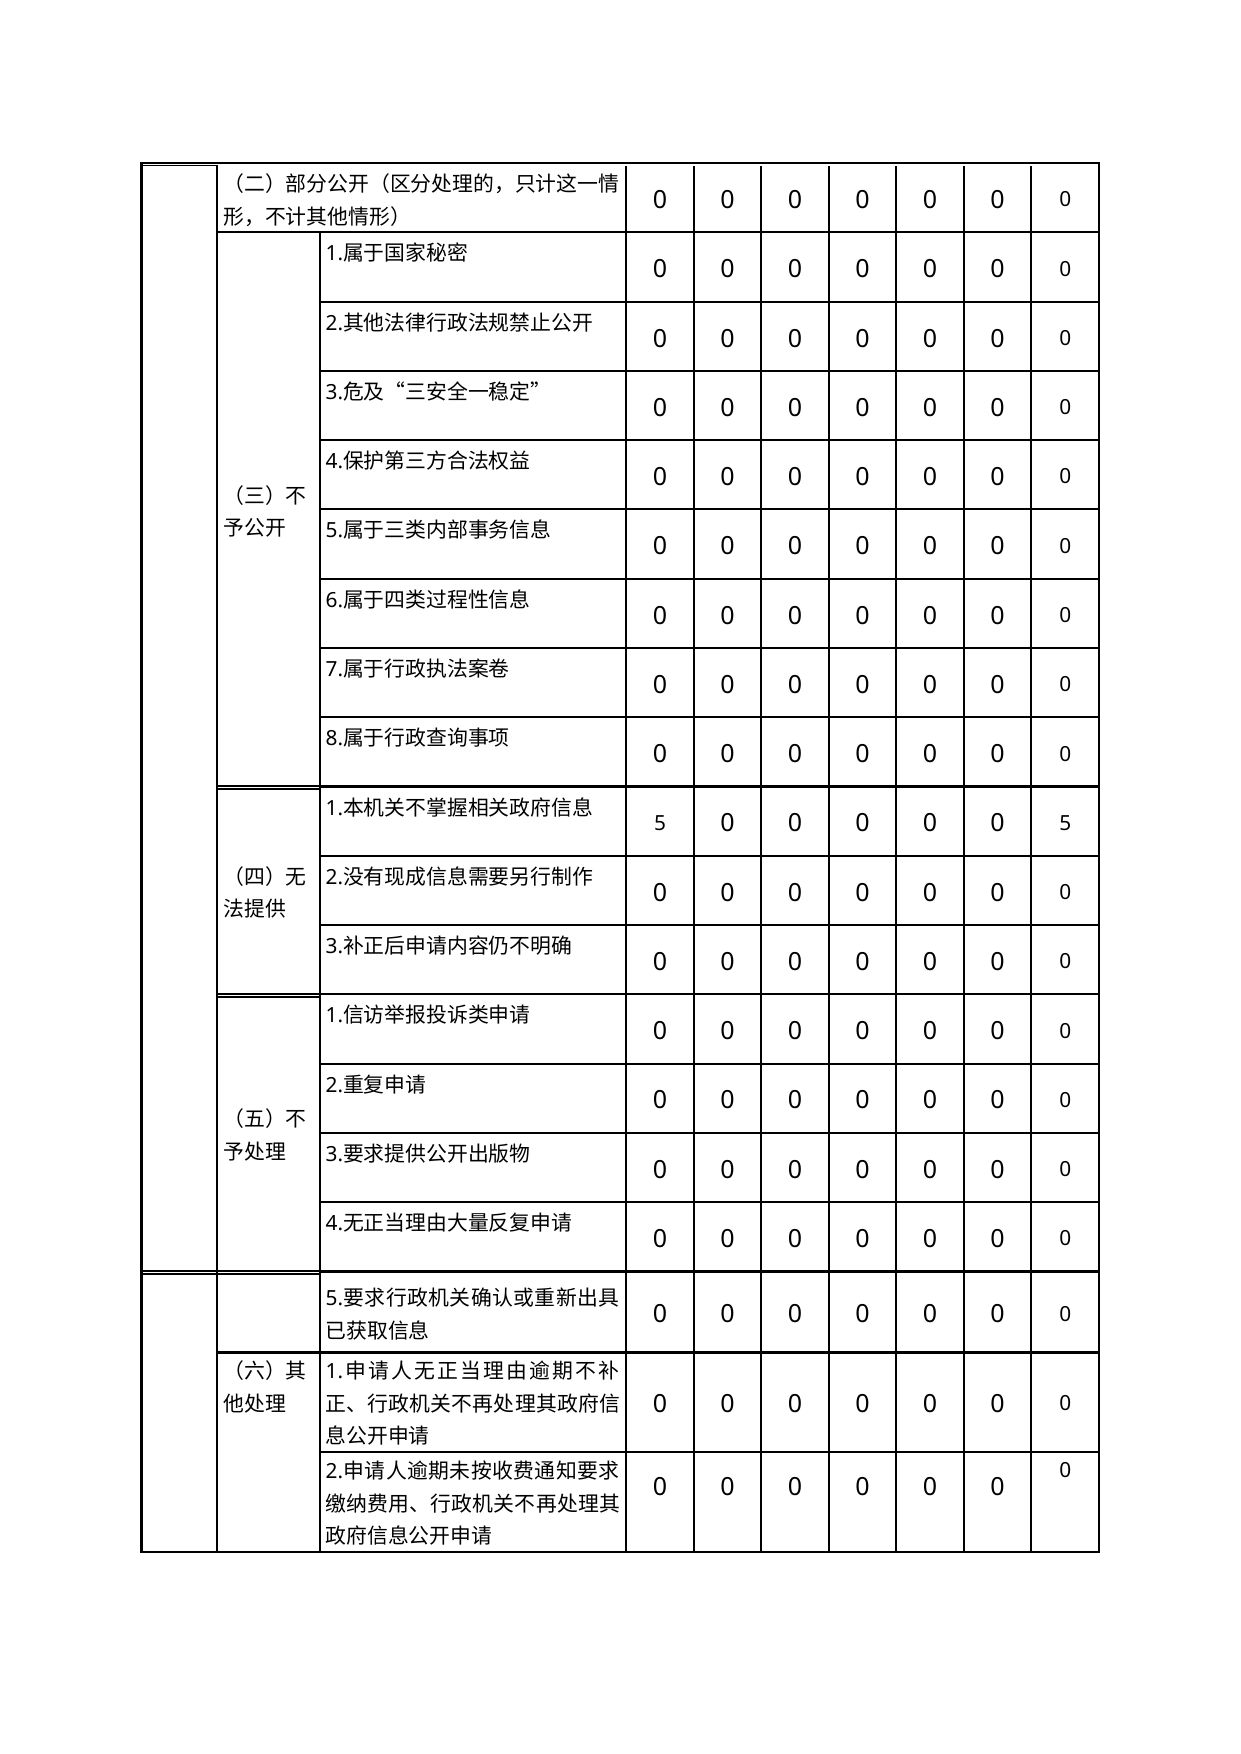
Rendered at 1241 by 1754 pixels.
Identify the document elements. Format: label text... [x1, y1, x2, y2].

table_cell 0 [896, 164, 963, 231]
table_cell 0 [897, 995, 963, 1062]
table_cell 0 [627, 1453, 693, 1551]
table_cell 0 [965, 1453, 1030, 1551]
table_cell 2.重复申请 [321, 1065, 625, 1132]
table_cell 7.属于行政执法案卷 [321, 649, 625, 716]
table_cell 2.其他法律行政法规禁止公开 [321, 303, 625, 370]
table_cell 0 [965, 718, 1030, 785]
table_cell 0 [965, 1203, 1030, 1270]
table_cell [218, 1275, 319, 1351]
table_cell 0 [897, 233, 963, 301]
table_cell 0 [897, 857, 963, 924]
table_cell （四）无法提供 [218, 790, 319, 993]
table_cell 0 [1032, 1273, 1098, 1351]
table_cell 0 [830, 788, 895, 855]
table_cell 0 [965, 926, 1030, 993]
table_cell 0 [829, 164, 896, 231]
table_cell 0 [830, 649, 895, 716]
table_cell 0 [897, 510, 963, 578]
table_cell 0 [897, 372, 963, 439]
table_cell （六）其他处理 [218, 1354, 319, 1551]
table_cell 0 [762, 233, 828, 301]
table_cell 0 [695, 303, 760, 370]
table_cell 0 [1032, 1453, 1098, 1551]
table_cell 0 [627, 233, 693, 301]
table_cell 0 [830, 372, 895, 439]
table_cell 0 [965, 995, 1030, 1062]
table_cell 0 [897, 1203, 963, 1270]
table_cell 0 [830, 995, 895, 1062]
table_cell 0 [762, 1354, 828, 1451]
table_cell 0 [695, 233, 760, 301]
table_cell 0 [695, 1354, 760, 1451]
table_cell 0 [1032, 303, 1098, 370]
table_cell 0 [695, 995, 760, 1062]
table_cell 0 [897, 1354, 963, 1451]
table_cell 0 [830, 926, 895, 993]
table_cell 5.要求行政机关确认或重新出具已获取信息 [321, 1273, 625, 1351]
table_cell 1.属于国家秘密 [321, 233, 625, 301]
table_cell 0 [695, 1203, 760, 1270]
table_cell 0 [762, 718, 828, 785]
table_cell 0 [627, 1273, 693, 1351]
table_cell 0 [627, 580, 693, 647]
table_cell 0 [830, 510, 895, 578]
table_cell 0 [695, 1453, 760, 1551]
table_cell （二）部分公开（区分处理的，只计这一情形，不计其他情形） [217, 164, 626, 231]
table_cell 2.申请人逾期未按收费通知要求缴纳费用、行政机关不再处理其政府信息公开申请 [321, 1453, 625, 1551]
table_cell 0 [762, 926, 828, 993]
table_cell 4.保护第三方合法权益 [321, 441, 625, 508]
table_cell 0 [897, 303, 963, 370]
table_cell 0 [830, 1134, 895, 1201]
table_cell 0 [1032, 1065, 1098, 1132]
table_cell 0 [762, 995, 828, 1062]
table_cell 0 [627, 857, 693, 924]
table_cell 0 [1032, 718, 1098, 785]
table_cell 0 [762, 1273, 828, 1351]
table_cell 3.要求提供公开出版物 [321, 1134, 625, 1201]
table_cell 0 [762, 1065, 828, 1132]
table_cell 0 [897, 649, 963, 716]
table_cell 0 [1032, 649, 1098, 716]
table_cell 0 [695, 441, 760, 508]
table_cell 0 [1032, 926, 1098, 993]
table_cell 0 [830, 233, 895, 301]
table_cell 1.信访举报投诉类申请 [321, 995, 625, 1062]
table_cell 0 [897, 441, 963, 508]
table_cell 0 [830, 441, 895, 508]
table_cell 0 [762, 372, 828, 439]
table_cell 0 [695, 926, 760, 993]
table_cell 0 [965, 1134, 1030, 1201]
table_cell 0 [627, 1134, 693, 1201]
table_cell 0 [965, 857, 1030, 924]
table_cell 0 [695, 1134, 760, 1201]
table_cell 0 [627, 926, 693, 993]
table_cell 0 [695, 649, 760, 716]
table_cell 0 [627, 441, 693, 508]
table_cell 0 [762, 1453, 828, 1551]
table_cell 0 [830, 580, 895, 647]
table_cell 0 [897, 1453, 963, 1551]
table_cell 0 [965, 1065, 1030, 1132]
table_cell 0 [1032, 1203, 1098, 1270]
table_cell 0 [897, 926, 963, 993]
table_cell 0 [1032, 995, 1098, 1062]
table_cell 0 [830, 1273, 895, 1351]
table_cell 0 [965, 1354, 1030, 1451]
table_cell 0 [897, 1134, 963, 1201]
table_cell （五）不予处理 [218, 998, 319, 1270]
table_cell 0 [627, 372, 693, 439]
table_cell 0 [965, 649, 1030, 716]
table_cell 0 [627, 303, 693, 370]
table_cell 2.没有现成信息需要另行制作 [321, 857, 625, 924]
table_cell 0 [695, 788, 760, 855]
table_cell 1.本机关不掌握相关政府信息 [321, 788, 625, 855]
table_cell 0 [1032, 857, 1098, 924]
table_cell 1.申请人无正当理由逾期不补正、行政机关不再处理其政府信息公开申请 [321, 1354, 625, 1451]
table_cell 0 [965, 1273, 1030, 1351]
table_cell 0 [965, 510, 1030, 578]
table_cell 0 [965, 303, 1030, 370]
table_cell 0 [897, 580, 963, 647]
table_cell 0 [695, 372, 760, 439]
table_cell 4.无正当理由大量反复申请 [321, 1203, 625, 1270]
table_cell 5.属于三类内部事务信息 [321, 510, 625, 578]
table_cell 0 [627, 718, 693, 785]
table_cell 0 [627, 1354, 693, 1451]
table_cell 0 [762, 788, 828, 855]
table_cell [143, 166, 216, 1270]
table_cell 0 [965, 441, 1030, 508]
table_cell 0 [965, 788, 1030, 855]
table_cell 5 [1032, 788, 1098, 855]
table_cell 0 [627, 510, 693, 578]
table_cell 0 [762, 510, 828, 578]
table_cell 0 [695, 580, 760, 647]
table_cell 0 [627, 995, 693, 1062]
table_cell 0 [627, 1065, 693, 1132]
table_cell 0 [762, 1203, 828, 1270]
table_cell 0 [1031, 164, 1098, 231]
table_cell 0 [830, 303, 895, 370]
table_cell 0 [897, 788, 963, 855]
table_cell [143, 1275, 216, 1551]
table_cell 0 [762, 1134, 828, 1201]
table_cell 0 [964, 164, 1031, 231]
table_cell 0 [965, 580, 1030, 647]
table_cell 8.属于行政查询事项 [321, 718, 625, 785]
table_cell 0 [695, 857, 760, 924]
table_cell 0 [695, 718, 760, 785]
table_cell 0 [762, 303, 828, 370]
table_cell （三）不予公开 [218, 233, 319, 785]
table_cell 0 [830, 718, 895, 785]
table_cell 0 [1032, 233, 1098, 301]
table_cell 3.危及“三安全一稳定” [321, 372, 625, 439]
table_cell 0 [965, 233, 1030, 301]
table_cell 0 [897, 1273, 963, 1351]
table_cell 0 [830, 1065, 895, 1132]
table_cell 0 [761, 164, 828, 231]
table_cell 0 [830, 857, 895, 924]
table_cell 0 [762, 441, 828, 508]
table_cell 3.补正后申请内容仍不明确 [321, 926, 625, 993]
table_cell 0 [1032, 1354, 1098, 1451]
table_cell 0 [1032, 510, 1098, 578]
table_cell 0 [1032, 1134, 1098, 1201]
table_cell 0 [762, 649, 828, 716]
table_cell 0 [695, 510, 760, 578]
table_cell 0 [830, 1203, 895, 1270]
table_cell 0 [627, 1203, 693, 1270]
table_cell 0 [830, 1354, 895, 1451]
table_cell 0 [1032, 372, 1098, 439]
table_cell 0 [897, 1065, 963, 1132]
table_cell 0 [626, 164, 693, 231]
table_cell 0 [1032, 580, 1098, 647]
table_cell 5 [627, 788, 693, 855]
table_cell 0 [762, 857, 828, 924]
table_cell 6.属于四类过程性信息 [321, 580, 625, 647]
table_cell 0 [897, 718, 963, 785]
table_cell 0 [830, 1453, 895, 1551]
table_cell 0 [762, 580, 828, 647]
table_cell 0 [965, 372, 1030, 439]
table_cell 0 [627, 649, 693, 716]
table_cell 0 [1032, 441, 1098, 508]
table_cell 0 [695, 1065, 760, 1132]
table_cell 0 [694, 164, 761, 231]
table_cell 0 [695, 1273, 760, 1351]
